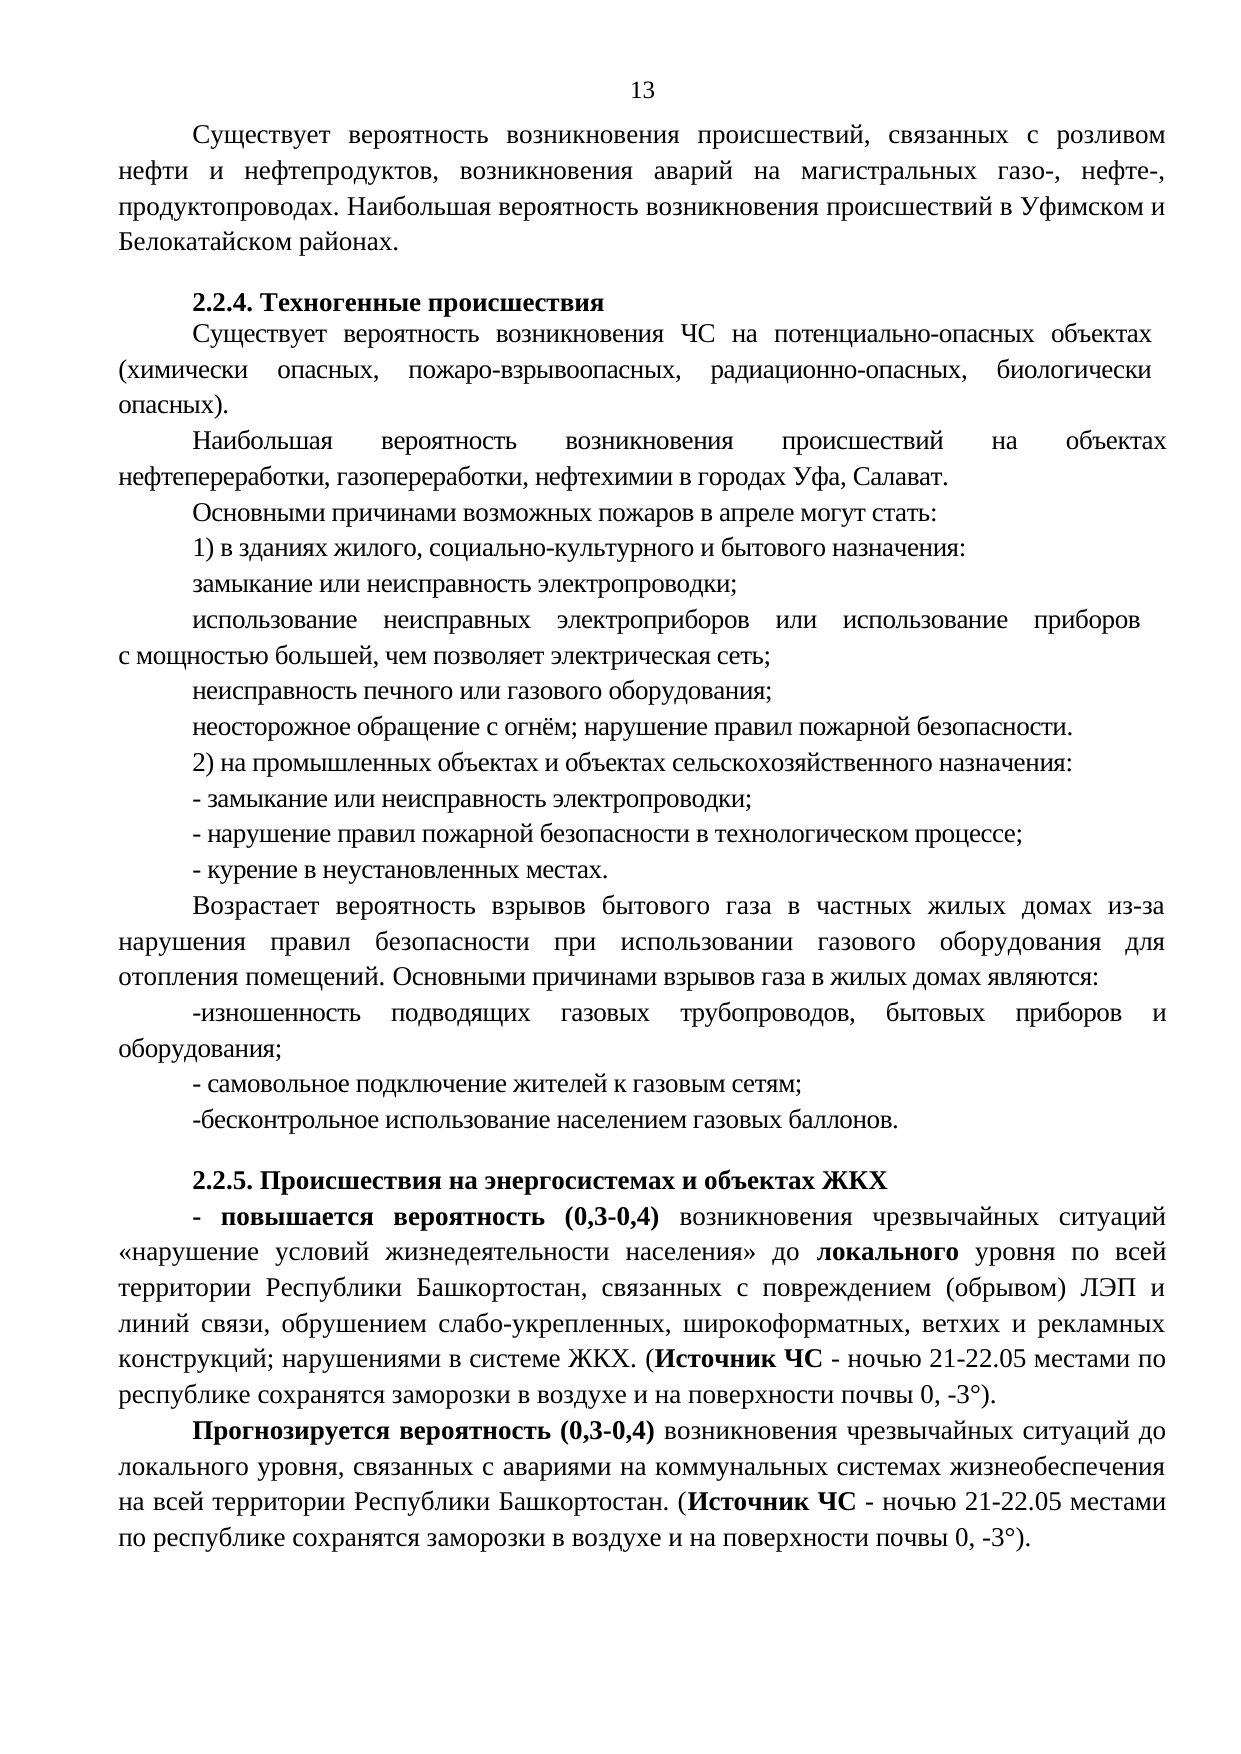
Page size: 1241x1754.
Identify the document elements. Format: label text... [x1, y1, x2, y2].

text замыкание или неисправность электропроводки; [118, 567, 1167, 598]
text неисправность печного или газового оборудования; [118, 674, 1167, 706]
text Наибольшая вероятность возникновения происшествий на объектах нефтепереработки, газопереработки, нефтехимии в городах Уфа, Салават. [118, 424, 1167, 491]
text Возрастает вероятность взрывов бытового газа в частных жилых домах из-за нарушения правил безопасности при использовании газового оборудования для отопления помещений. Основными причинами взрывов газа в жилых домах являются: [118, 889, 1167, 991]
text 2.2.4. Техногенные происшествия [118, 286, 1167, 317]
text Существует вероятность возникновения происшествий, связанных с розливом нефти и нефтепродуктов, возникновения аварий на магистральных газо-, нефте-, продуктопроводах. Наибольшая вероятность возникновения происшествий в Уфимском и Белокатайском районах. [118, 118, 1167, 256]
text - нарушение правил пожарной безопасности в технологическом процессе; [118, 817, 1167, 848]
text Основными причинами возможных пожаров в апреле могут стать: [118, 496, 1167, 527]
text -бесконтрольное использование населением газовых баллонов. [118, 1103, 1167, 1134]
text -изношенность подводящих газовых трубопроводов, бытовых приборов и оборудования; [118, 996, 1167, 1063]
text - самовольное подключение жителей к газовым сетям; [118, 1067, 1167, 1099]
text - повышается вероятность (0,3-0,4) возникновения чрезвычайных ситуаций «нарушение условий жизнедеятельности населения» до локального уровня по всей территории Республики Башкортостан, связанных с повреждением (обрывом) ЛЭП и линий связи, обрушением слабо-укрепленных, широкоформатных, ветхих и рекламных конструкций; нарушениями в системе ЖКХ. (Источник ЧС - ночью 21-22.05 местами по республике сохранятся заморозки в воздухе и на поверхности почвы 0, -3°). [118, 1200, 1167, 1409]
text неосторожное обращение с огнём; нарушение правил пожарной безопасности. [118, 710, 1167, 741]
text использование неисправных электроприборов или использование приборов с мощностью большей, чем позволяет электрическая сеть; [118, 603, 1167, 670]
text 2) на промышленных объектах и объектах сельскохозяйственного назначения: [118, 746, 1167, 777]
text Существует вероятность возникновения ЧС на потенциально-опасных объектах (химически опасных, пожаро-взрывоопасных, радиационно-опасных, биологически опасных). [118, 317, 1152, 420]
text - замыкание или неисправность электропроводки; [118, 782, 1167, 813]
text Прогнозируется вероятность (0,3-0,4) возникновения чрезвычайных ситуаций до локального уровня, связанных с авариями на коммунальных системах жизнеобеспечения на всей территории Республики Башкортостан. (Источник ЧС - ночью 21-22.05 местами по республике сохранятся заморозки в воздухе и на поверхности почвы 0, -3°). [118, 1414, 1167, 1552]
text 2.2.5. Происшествия на энергосистемах и объектах ЖКХ [118, 1164, 1167, 1195]
text 1) в зданиях жилого, социально-культурного и бытового назначения: [118, 532, 1167, 563]
text - курение в неустановленных местах. [118, 853, 1167, 884]
